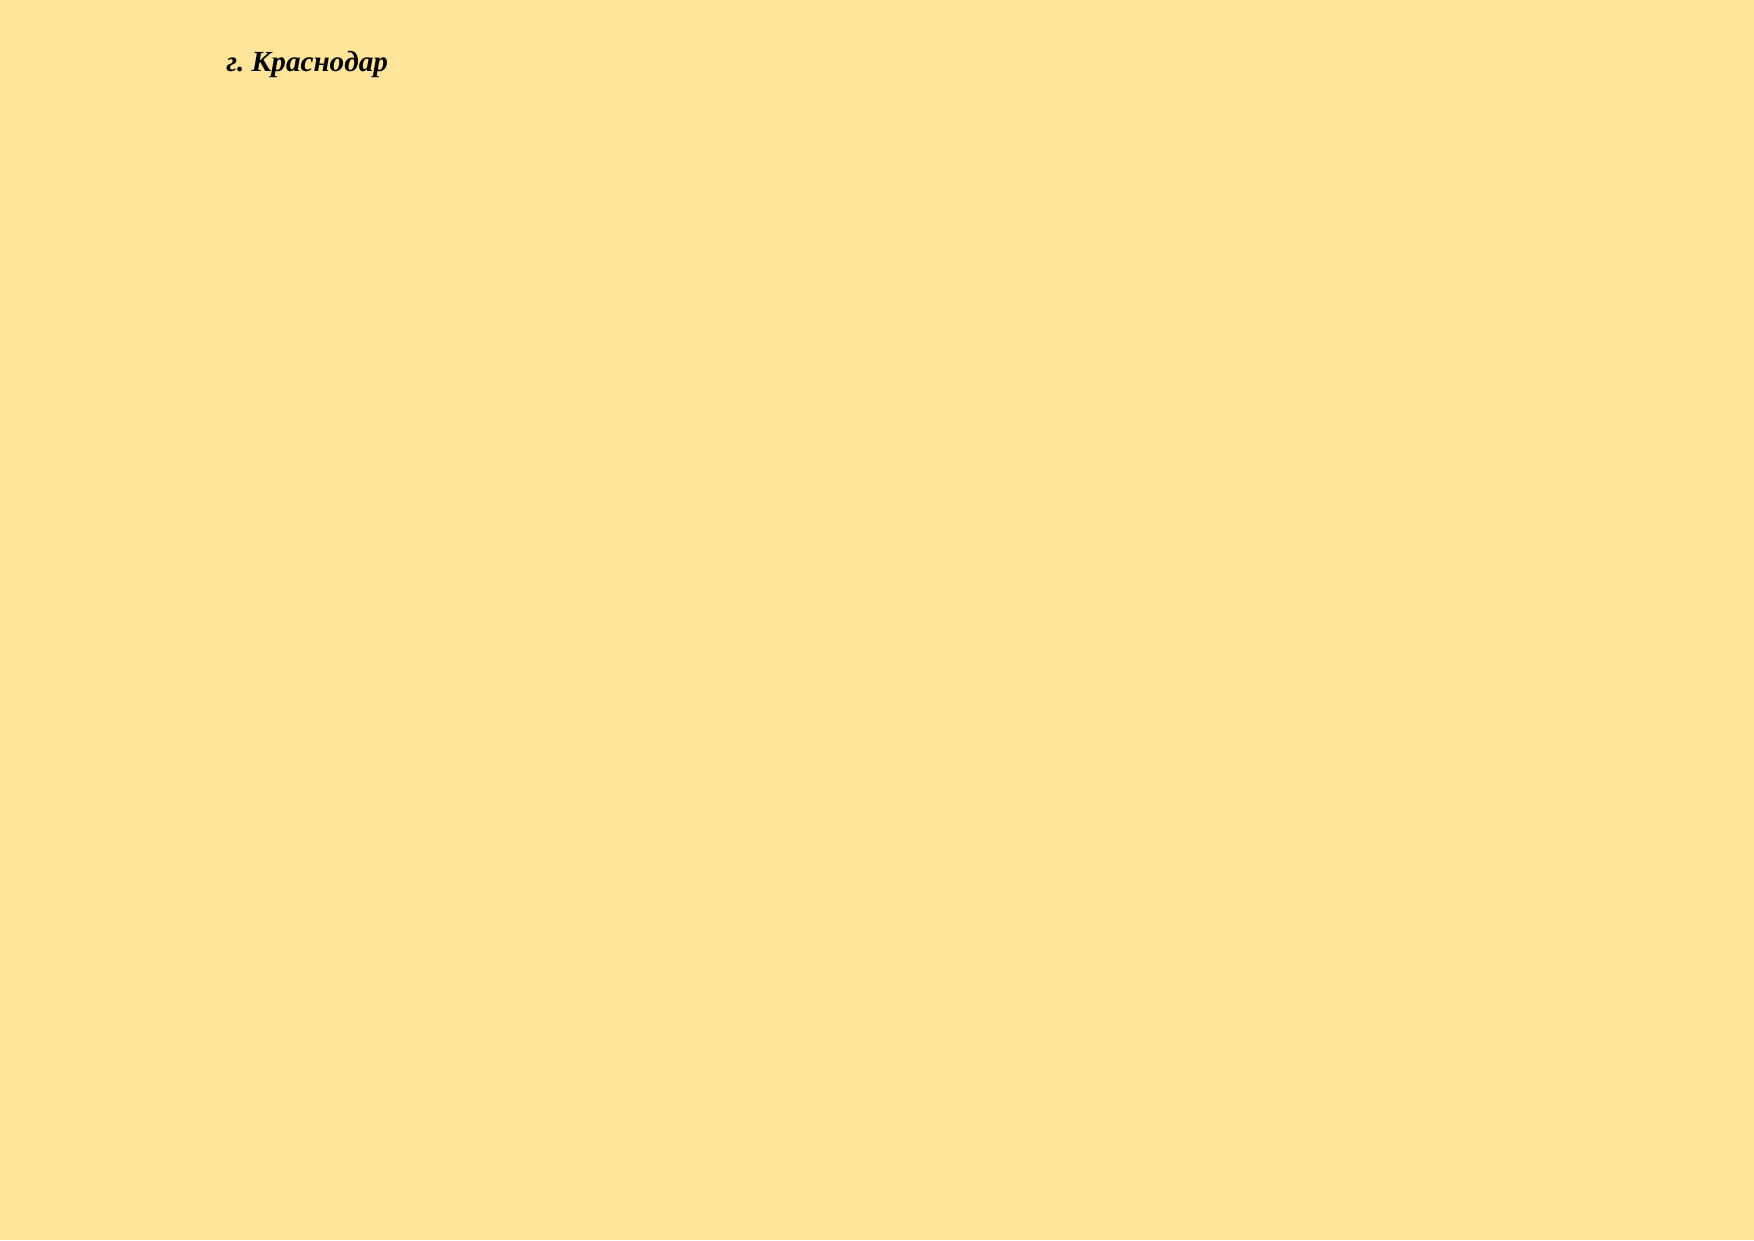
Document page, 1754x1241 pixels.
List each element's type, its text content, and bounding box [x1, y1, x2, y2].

text г. Краснодар [59, 44, 555, 78]
